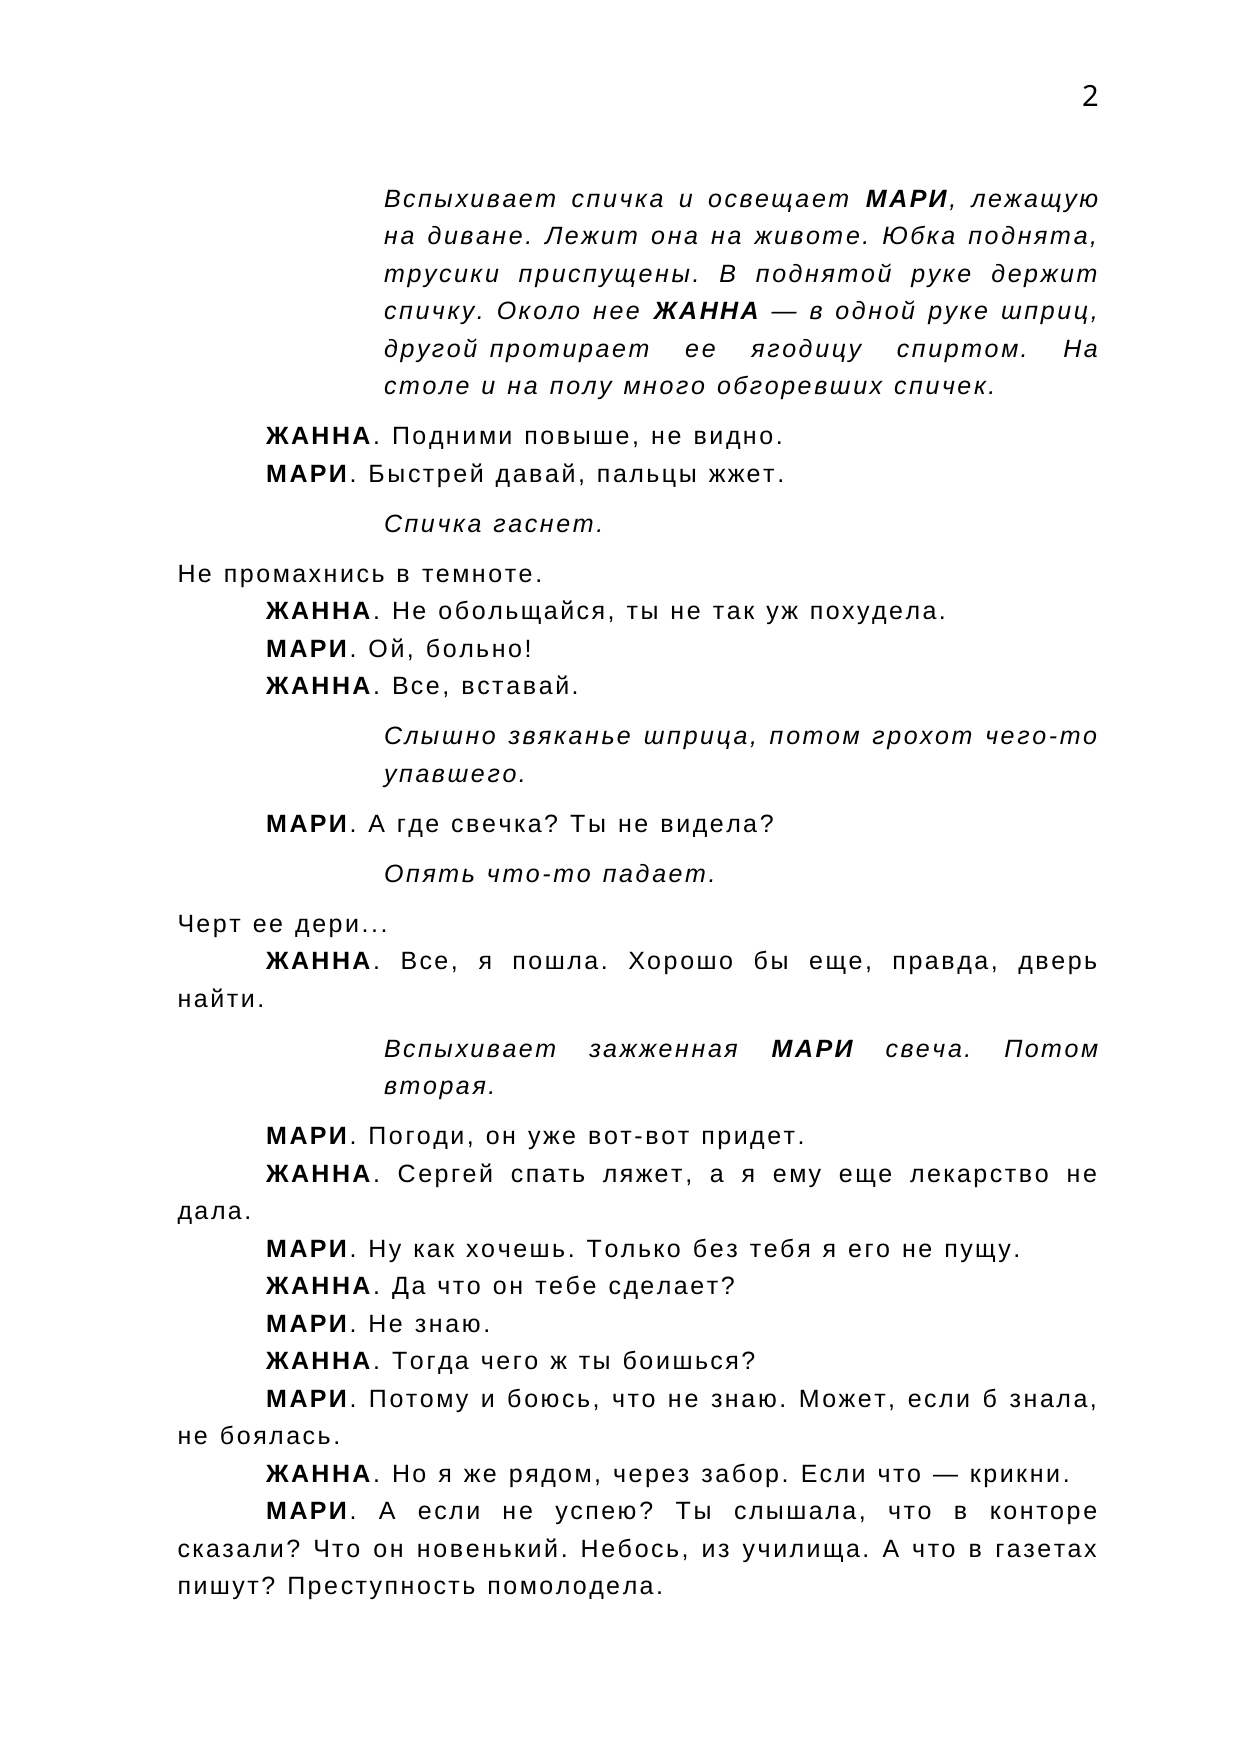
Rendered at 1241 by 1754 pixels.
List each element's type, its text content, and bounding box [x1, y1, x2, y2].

text Не промахнись в темноте. [177, 552, 1098, 590]
text МАРИ. А где свечка? Ты не видела? [177, 802, 1098, 840]
text МАРИ. Ой, больно! [177, 627, 1098, 665]
text ЖАННА. Подними повыше, не видно. [177, 415, 1098, 452]
text ЖАННА. Сергей спать ляжет, а я ему еще лекарство не дала. [177, 1152, 1098, 1227]
text Опять что-то падает. [384, 852, 1098, 890]
text МАРИ. Потому и боюсь, что не знаю. Может, если б знала, не боялась. [177, 1377, 1098, 1452]
text МАРИ. А если не успею? Ты слышала, что в конторе сказали? Что он новенький. Небось, из училища. А что в газетах пишут? Преступность помолодела. [177, 1490, 1098, 1602]
text ЖАННА. Все, вставай. [177, 665, 1098, 702]
text Слышно звяканье шприца, потом грохот чего-то упавшего. [384, 715, 1098, 790]
text МАРИ. Погоди, он уже вот-вот придет. [177, 1115, 1098, 1152]
text Вспыхивает спичка и освещает МАРИ, лежащую на диване. Лежит она на животе. Юбка поднята, трусики приспущены. В поднятой руке держит спичку. Около нее ЖАННА — в одной руке шприц, другой протирает ее ягодицу спиртом. На столе и на полу много обгоревших спичек. [384, 177, 1098, 402]
text ЖАННА. Да что он тебе сделает? [177, 1265, 1098, 1302]
text ЖАННА. Но я же рядом, через забор. Если что — крикни. [177, 1452, 1098, 1490]
text МАРИ. Не знаю. [177, 1302, 1098, 1340]
text Спичка гаснет. [384, 502, 1098, 540]
text ЖАННА. Не обольщайся, ты не так уж похудела. [177, 590, 1098, 627]
text Черт ее дери... [177, 902, 1098, 940]
text ЖАННА. Тогда чего ж ты боишься? [177, 1340, 1098, 1377]
text МАРИ. Ну как хочешь. Только без тебя я его не пущу. [177, 1227, 1098, 1265]
text ЖАННА. Все, я пошла. Хорошо бы еще, правда, дверь найти. [177, 940, 1098, 1015]
text МАРИ. Быстрей давай, пальцы жжет. [177, 452, 1098, 490]
text Вспыхивает зажженная МАРИ свеча. Потом вторая. [384, 1027, 1098, 1102]
